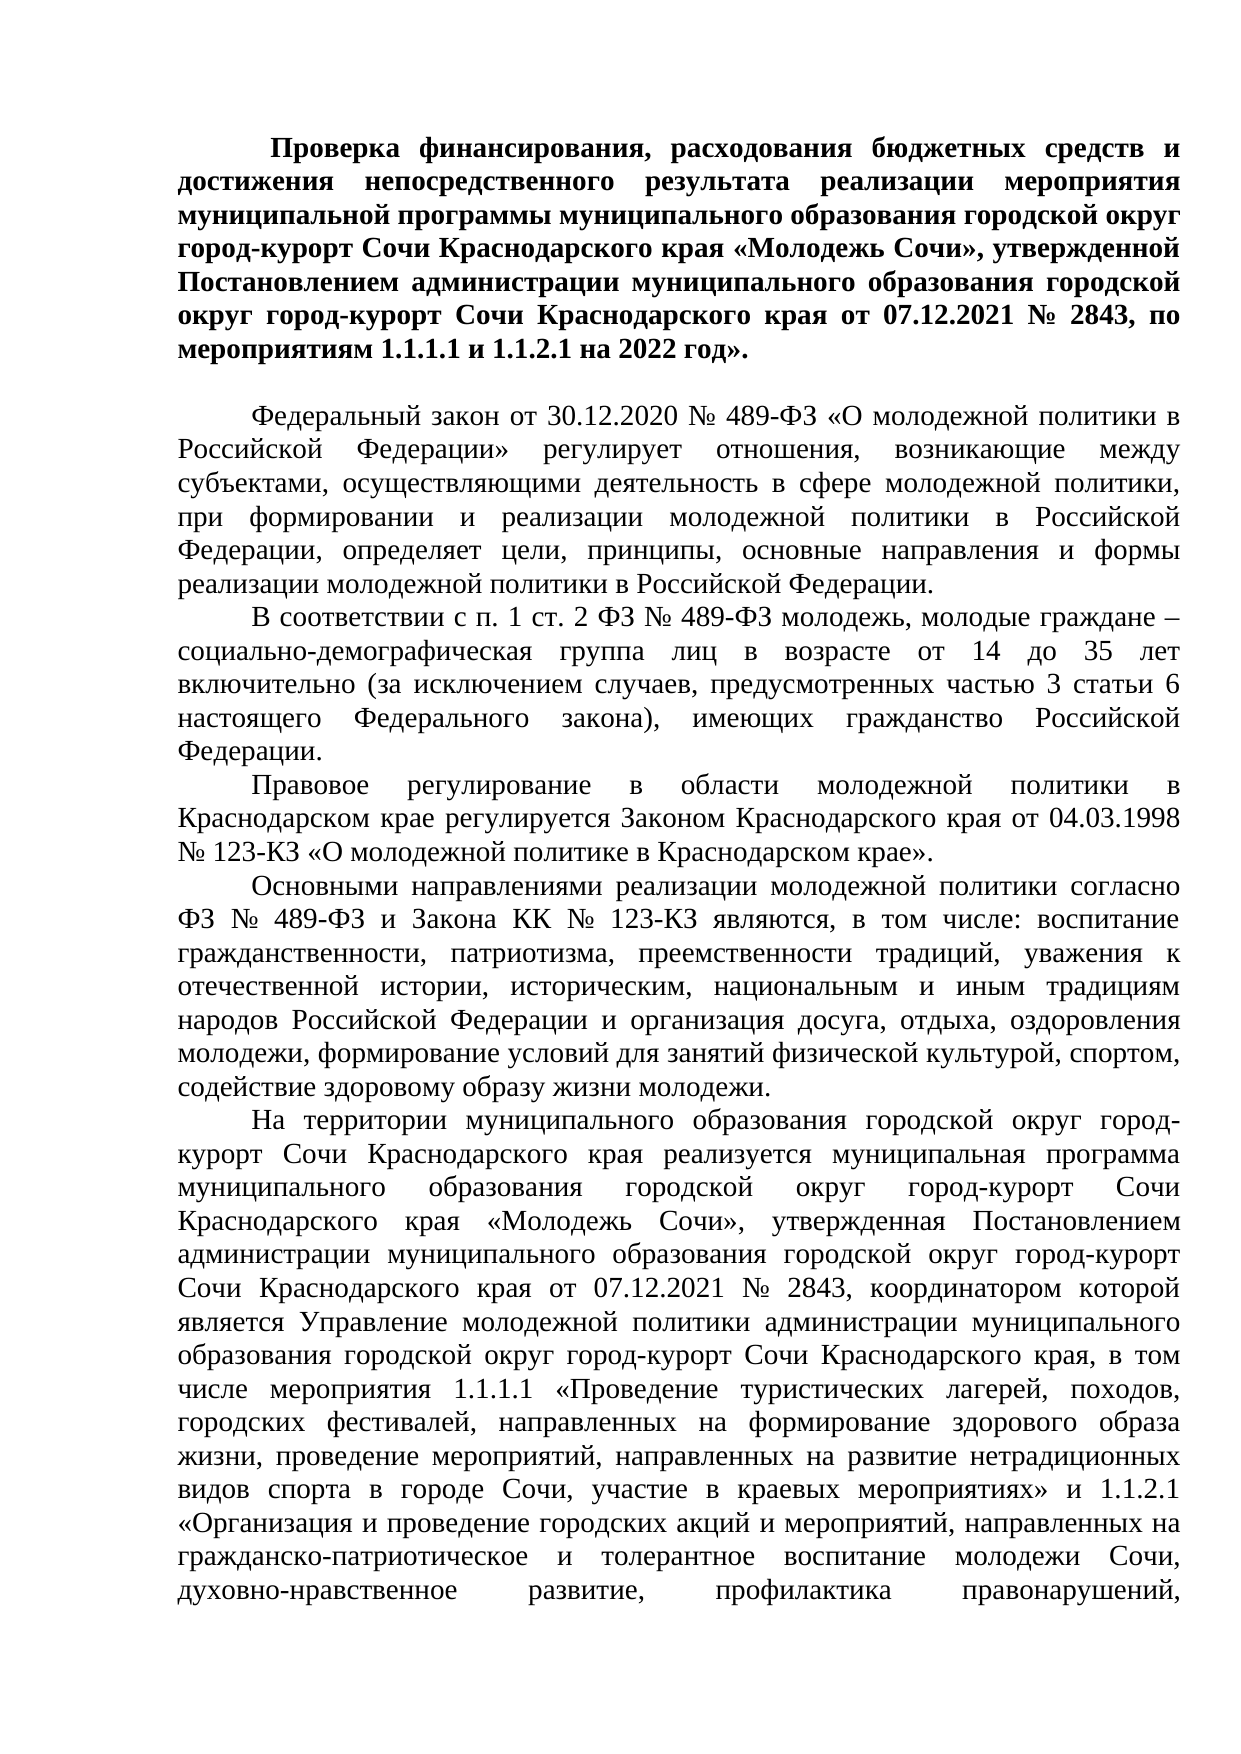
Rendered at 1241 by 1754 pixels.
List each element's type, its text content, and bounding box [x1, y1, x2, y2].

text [177, 1102, 1181, 1606]
text Проверка финансирования, расходования бюджетных средств и достижения непосредственного результата реализации мероприятия муниципальной программы муниципального образования городской округ город-курорт Сочи Краснодарского края «Молодежь Сочи», утвержденной Постановлением администрации муниципального образования городской округ город-курорт Сочи Краснодарского края от 07.12.2021 № 2843, по мероприятиям 1.1.1.1 и 1.1.2.1 на 2022 год». [177, 130, 1181, 364]
text Основными направлениями реализации молодежной политики согласно ФЗ № 489-ФЗ и Закона КК № 123-КЗ являются, в том числе: воспитание гражданственности, патриотизма, преемственности традиций, уважения к отечественной истории, историческим, национальным и иным традициям народов Российской Федерации и организация досуга, отдыха, оздоровления молодежи, формирование условий для занятий физической культурой, спортом, содействие здоровому образу жизни молодежи. [177, 868, 1181, 1102]
text В соответствии с п. 1 ст. 2 ФЗ № 489-ФЗ молодежь, молодые граждане – социально-демографическая группа лиц в возрасте от 14 до 35 лет включительно (за исключением случаев, предусмотренных частью 3 статьи 6 настоящего Федерального закона), имеющих гражданство Российской Федерации. [177, 599, 1181, 767]
text Федеральный закон от 30.12.2020 № 489-ФЗ «О молодежной политики в Российской Федерации» регулирует отношения, возникающие между субъектами, осуществляющими деятельность в сфере молодежной политики, при формировании и реализации молодежной политики в Российской Федерации, определяет цели, принципы, основные направления и формы реализации молодежной политики в Российской Федерации. [177, 398, 1181, 599]
text Правовое регулирование в области молодежной политики в Краснодарском крае регулируется Законом Краснодарского края от 04.03.1998 № 123-КЗ «О молодежной политике в Краснодарском крае». [177, 767, 1181, 868]
